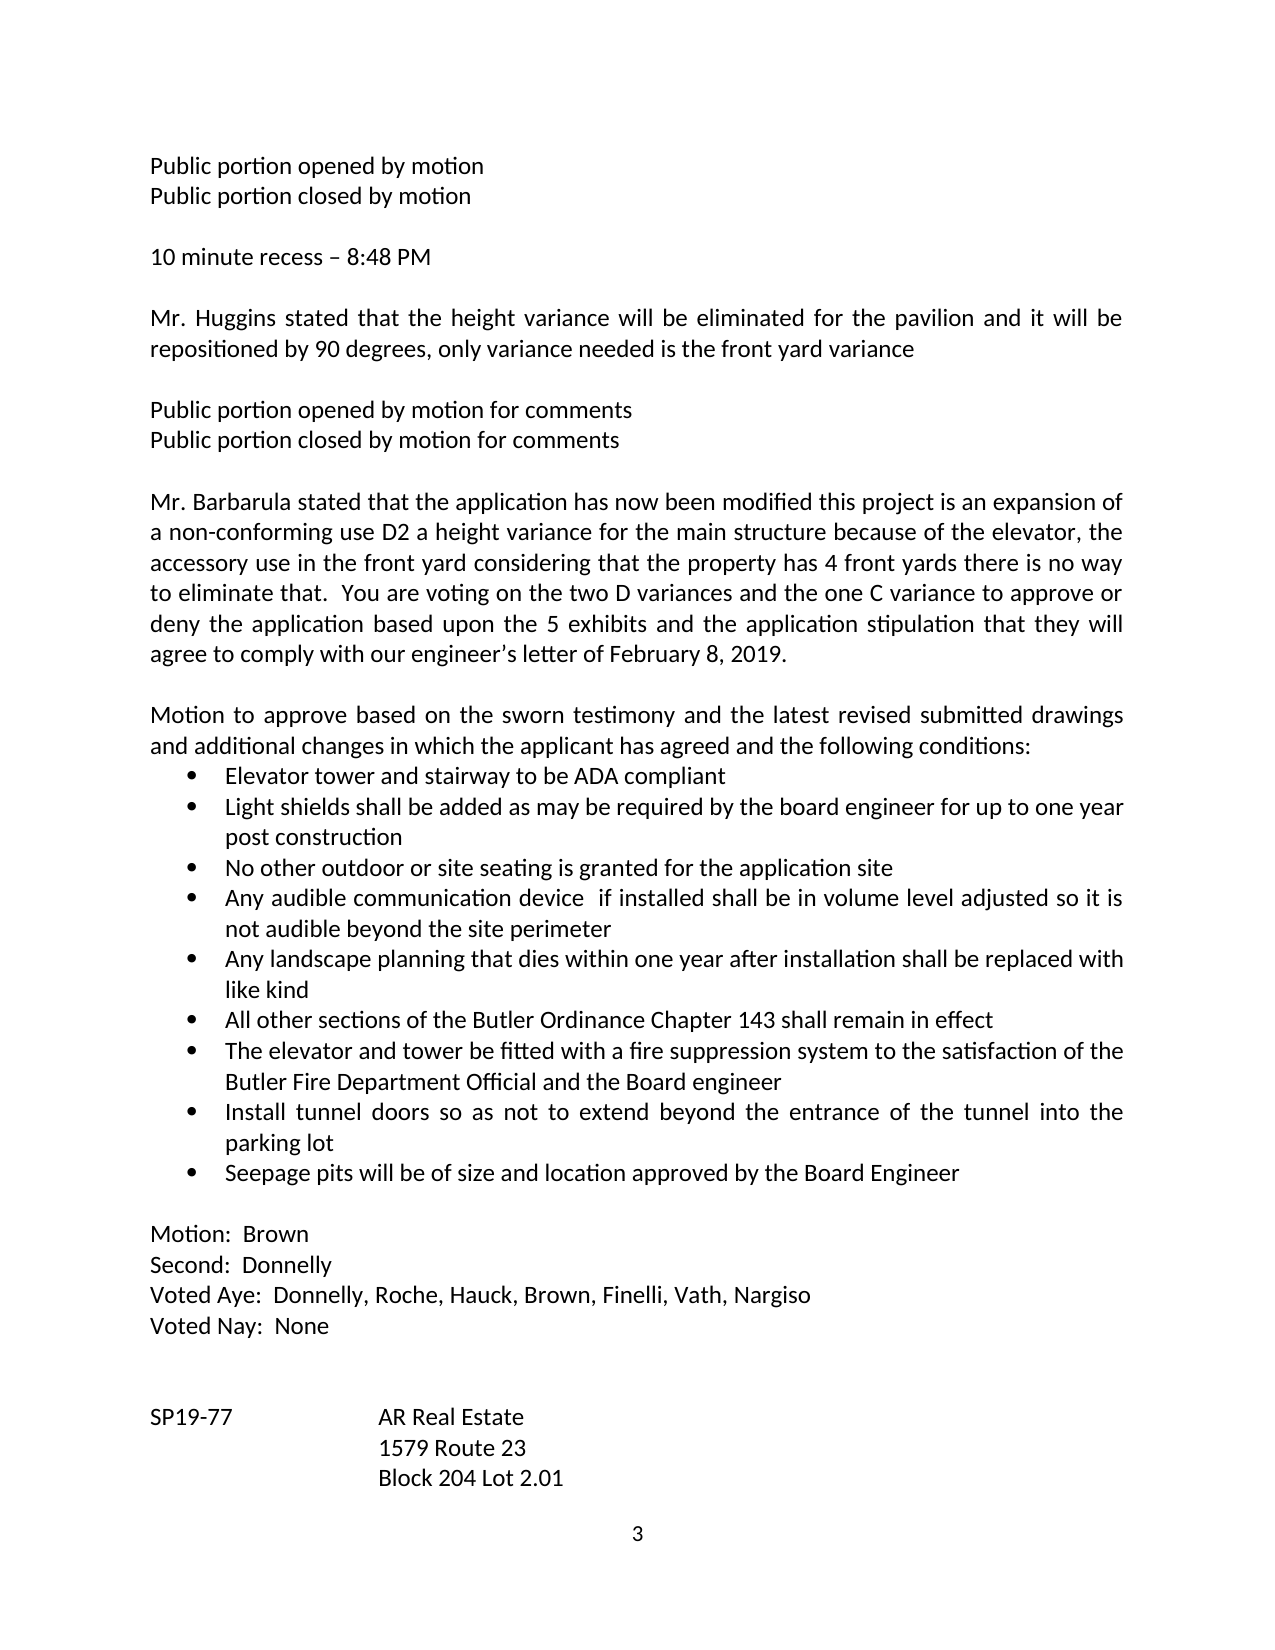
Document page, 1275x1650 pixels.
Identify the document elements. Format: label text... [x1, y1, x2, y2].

text 10 minute recess – 8:48 PM [150, 242, 1125, 272]
list Seepage pits will be of size and location approved by the Board Engineer [187, 1157, 1125, 1188]
text Voted Nay: None [150, 1310, 1125, 1340]
list No other outdoor or site seating is granted for the application site [187, 852, 1125, 882]
text Mr. Barbarula stated that the application has now been modified this project is an expansion of a non-conforming use D2 a height variance for the main structure because of the elevator, the accessory use in the front yard considering that the property has 4 front yards there is no way to eliminate that. You are voting on the two D variances and the one C variance to approve or deny the application based upon the 5 exhibits and the application stipulation that they will agree to comply with our engineer’s letter of February 8, 2019. [150, 486, 1125, 669]
list Any audible communication device if installed shall be in volume level adjusted so it is not audible beyond the site perimeter [187, 882, 1125, 943]
text Voted Aye: Donnelly, Roche, Hauck, Brown, Finelli, Vath, Nargiso [150, 1279, 1125, 1310]
text Motion: Brown [150, 1218, 1125, 1249]
list Install tunnel doors so as not to extend beyond the entrance of the tunnel into the parking lot [187, 1096, 1125, 1157]
text Public portion opened by motion for comments [150, 394, 1125, 425]
text Second: Donnelly [150, 1249, 1125, 1279]
list Elevator tower and stairway to be ADA compliant [187, 760, 1125, 791]
text Public portion closed by motion [150, 181, 1125, 211]
text SP19-77 AR Real Estate [150, 1401, 1125, 1432]
text Public portion opened by motion [150, 150, 1125, 181]
text Motion to approve based on the sworn testimony and the latest revised submitted drawings and additional changes in which the applicant has agreed and the following conditions: [150, 699, 1125, 760]
list All other sections of the Butler Ordinance Chapter 143 shall remain in effect [187, 1004, 1125, 1035]
list The elevator and tower be fitted with a fire suppression system to the satisfaction of the Butler Fire Department Official and the Board engineer [187, 1035, 1125, 1096]
list Light shields shall be added as may be required by the board engineer for up to one year post construction [187, 791, 1125, 852]
text 1579 Route 23 [150, 1432, 1125, 1462]
list Any landscape planning that dies within one year after installation shall be replaced with like kind [187, 943, 1125, 1004]
text Mr. Huggins stated that the height variance will be eliminated for the pavilion and it will be repositioned by 90 degrees, only variance needed is the front yard variance [150, 303, 1125, 364]
text Block 204 Lot 2.01 [150, 1462, 1125, 1493]
text Public portion closed by motion for comments [150, 425, 1125, 455]
